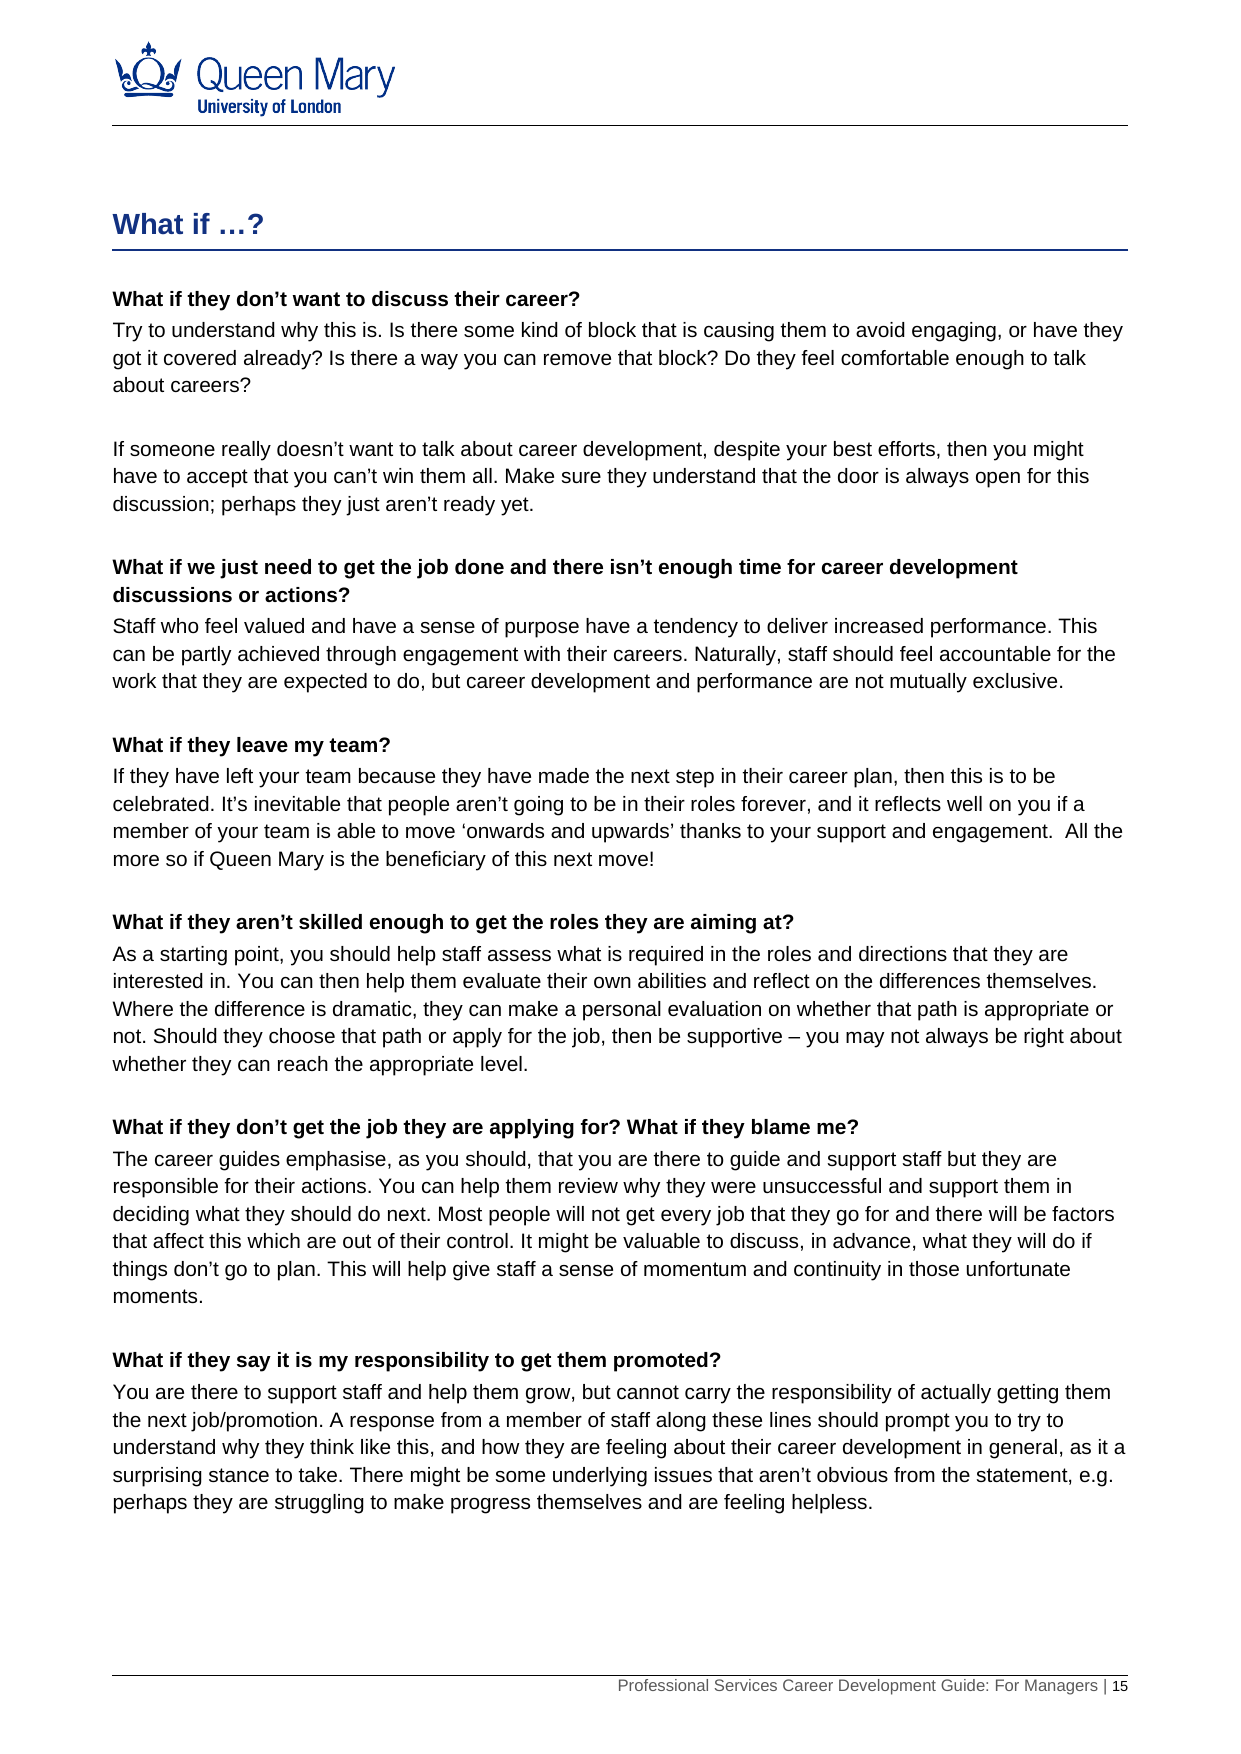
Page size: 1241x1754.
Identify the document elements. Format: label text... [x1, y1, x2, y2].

text The career guides emphasise, as you should, that you are there to guide and support staff but they are responsible for their actions. You can help them review why they were unsuccessful and support them in deciding what they should do next. Most people will not get every job that they go for and there will be factors that affect this which are out of their control. It might be valuable to discuss, in advance, what they will do if things don’t go to plan. This will help give staff a sense of momentum and continuity in those unfortunate moments. [112, 1147, 1128, 1308]
text You are there to support staff and help them grow, but cannot carry the responsibility of actually getting them the next job/promotion. A response from a member of staff along these lines should prompt you to try to understand why they think like this, and how they are feeling about their career development in general, as it a surprising stance to take. There might be some underlying issues that aren’t obvious from the statement, e.g. perhaps they are struggling to make progress themselves and are feeling helpless. [112, 1380, 1128, 1514]
text What if they leave my team? [112, 732, 1128, 756]
text If someone really doesn’t want to talk about career development, despite your best efforts, then you might have to accept that you can’t win them all. Make sure they understand that the door is always open for this discussion; perhaps they just aren’t ready yet. [112, 437, 1128, 516]
text What if we just need to get the job done and there isn’t enough time for career development discussions or actions? [112, 555, 1128, 606]
subtitle What if …? [112, 207, 1128, 249]
text What if they don’t get the job they are applying for? What if they blame me? [112, 1115, 1128, 1139]
text If they have left your team because they have made the next step in their career plan, then this is to be celebrated. It’s inevitable that people aren’t going to be in their roles forever, and it reflects well on you if a member of your team is able to move ‘onwards and upwards’ thanks to your support and engagement. All the more so if Queen Mary is the beneficiary of this next move! [112, 764, 1128, 871]
text What if they don’t want to discuss their career? [112, 287, 1128, 311]
picture [114, 39, 396, 118]
text What if they say it is my responsibility to get them promoted? [112, 1348, 1128, 1372]
text What if they aren’t skilled enough to get the roles they are aiming at? [112, 910, 1128, 934]
text As a starting point, you should help staff assess what is required in the roles and directions that they are interested in. You can then help them evaluate their own abilities and reflect on the differences themselves. Where the difference is dramatic, they can make a personal evaluation on whether that path is appropriate or not. Should they choose that path or apply for the job, then be supportive – you may not always be right about whether they can reach the appropriate level. [112, 942, 1128, 1076]
text Staff who feel valued and have a sense of purpose have a tendency to deliver increased performance. This can be partly achieved through engagement with their careers. Naturally, staff should feel accountable for the work that they are expected to do, but career development and performance are not mutually exclusive. [112, 614, 1128, 693]
text Try to understand why this is. Is there some kind of block that is causing them to avoid engaging, or have they got it covered already? Is there a way you can remove that block? Do they feel comfortable enough to talk about careers? [112, 318, 1128, 397]
